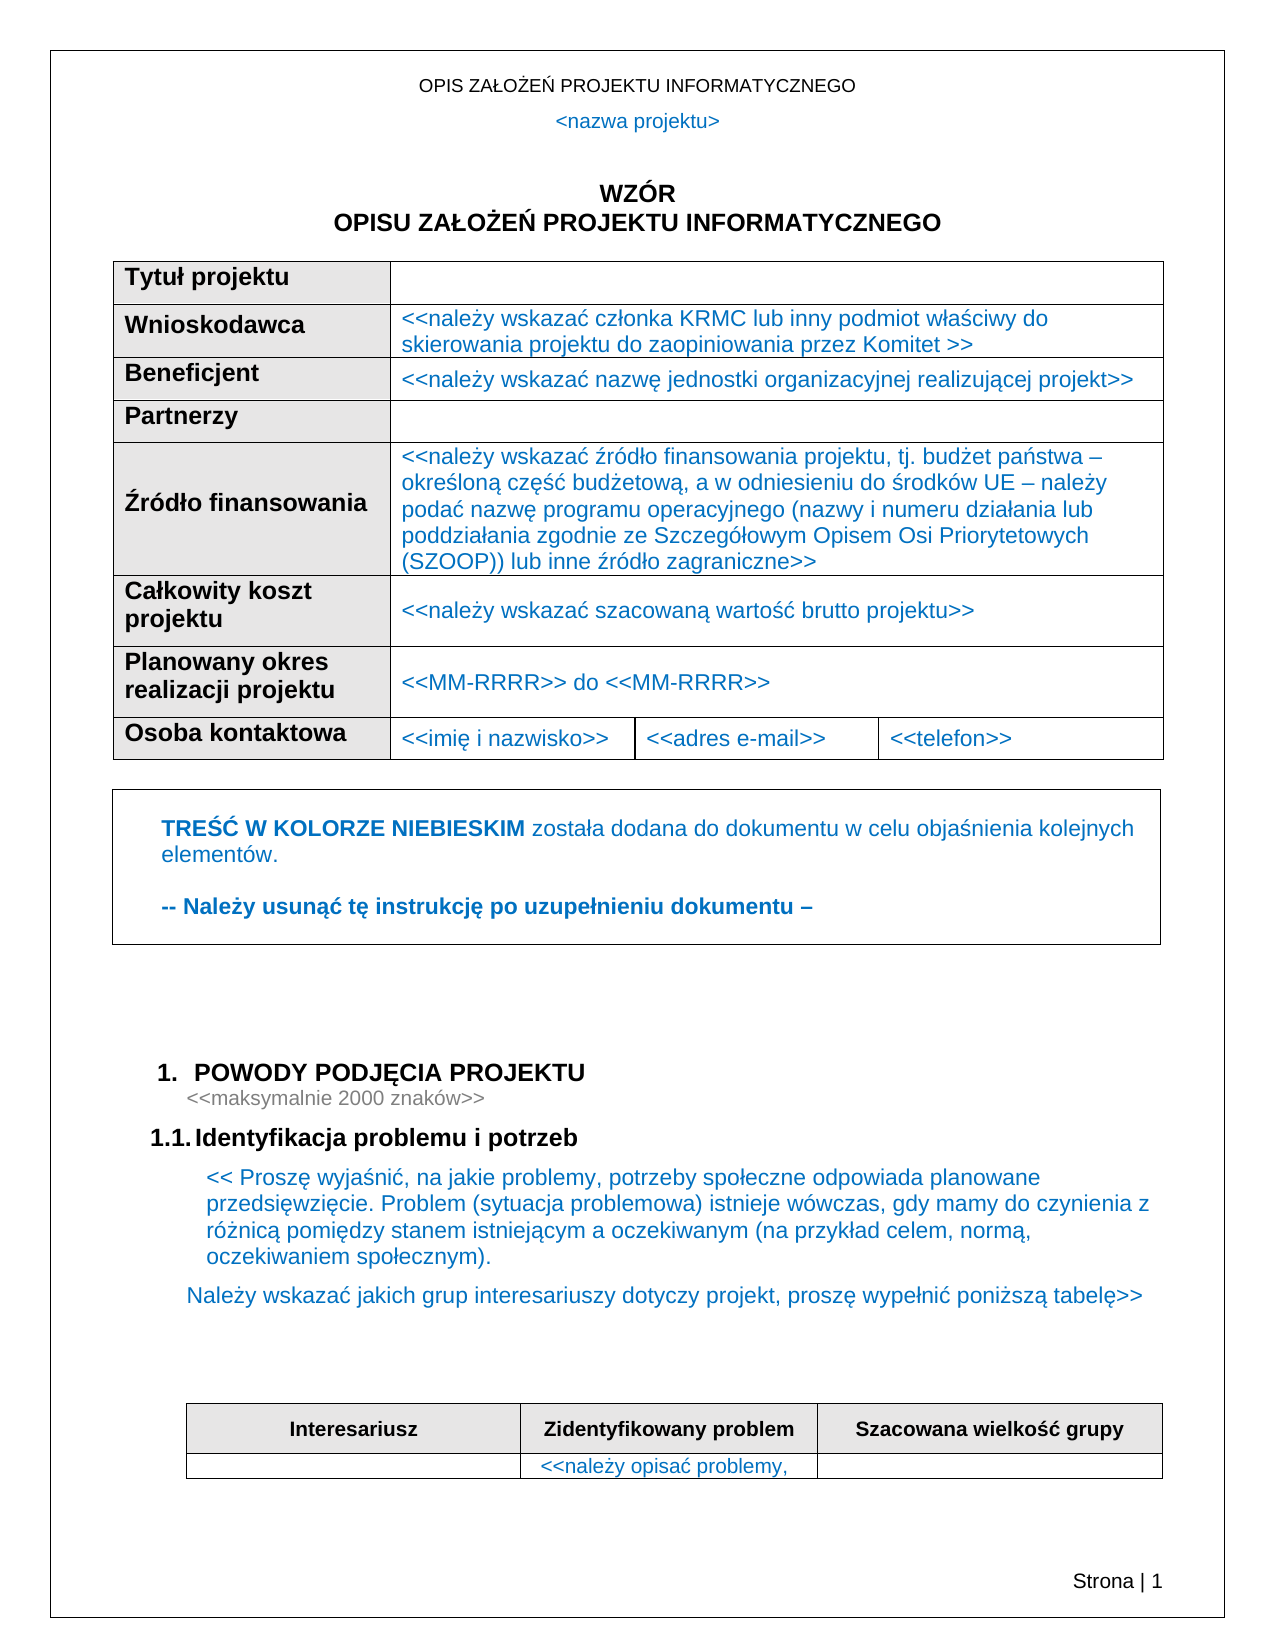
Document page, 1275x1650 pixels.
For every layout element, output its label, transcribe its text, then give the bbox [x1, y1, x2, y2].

table_cell Wnioskodawca [114, 305, 390, 357]
table_cell [391, 401, 1163, 442]
table_cell <<MM-RRRR>> do <<MM-RRRR>> [391, 647, 1163, 717]
table_cell Partnerzy [114, 401, 390, 442]
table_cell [521, 1454, 817, 1478]
subtitle POWODY PODJĘCIA PROJEKTU [157, 1057, 1162, 1086]
table_cell <<adres e-mail>> [636, 718, 878, 759]
table_cell Planowany okres realizacji projektu [114, 647, 390, 717]
table_header [391, 262, 1163, 303]
text WZÓR [112, 179, 1162, 207]
table_cell <<należy wskazać nazwę jednostki organizacyjnej realizującej projekt>> [391, 358, 1163, 399]
table_cell Całkowity koszt projektu [114, 576, 390, 646]
subtitle Identyfikacja problemu i potrzeb [150, 1123, 1145, 1151]
table_cell [818, 1454, 1162, 1478]
table_cell Beneficjent [114, 358, 390, 399]
text OPISU ZAŁOŻEŃ PROJEKTU INFORMATYCZNEGO [112, 207, 1162, 236]
table_cell <<należy wskazać członka KRMC lub inny podmiot właściwy do skierowania projektu do zaopiniowania przez Komitet >> [391, 305, 1163, 357]
table_cell Osoba kontaktowa [114, 718, 390, 759]
table_header Interesariusz [187, 1404, 520, 1453]
table_header Szacowana wielkość grupy [818, 1404, 1162, 1453]
text << Proszę wyjaśnić, na jakie problemy, potrzeby społeczne odpowiada planowane przedsięwzięcie. Problem (sytuacja problemowa) istnieje wówczas, gdy mamy do czynienia z różnicą pomiędzy stanem istniejącym a oczekiwanym (na przykład celem, normą, oczekiwaniem społecznym). [206, 1164, 1162, 1269]
table_cell <<telefon>> [879, 718, 1163, 759]
table_cell [187, 1454, 520, 1478]
table_cell <<imię i nazwisko>> [391, 718, 634, 759]
subtitle Należy wskazać jakich grup interesariuszy dotyczy projekt, proszę wypełnić poniższą tabelę>> [186, 1282, 1145, 1308]
table_cell <<należy wskazać szacowaną wartość brutto projektu>> [391, 576, 1163, 646]
table_header TREŚĆ W KOLORZE NIEBIESKIM została dodana do dokumentu w celu objaśnienia kolejnych elementów. -- Należy usunąć tę instrukcję po uzupełnieniu dokumentu – [113, 790, 1160, 944]
table_cell <<należy wskazać źródło finansowania projektu, tj. budżet państwa – określoną część budżetową, a w odniesieniu do środków UE – należy podać nazwę programu operacyjnego (nazwy i numeru działania lub poddziałania zgodnie ze Szczegółowym Opisem Osi Priorytetowych (SZOOP)) lub inne źródło zagraniczne>> [391, 443, 1163, 575]
table_header Tytuł projektu [114, 262, 390, 303]
text <<maksymalnie 2000 znaków>> [186, 1086, 1162, 1110]
table_cell Źródło finansowania [114, 443, 390, 575]
table_header Zidentyfikowany problem [521, 1404, 817, 1453]
